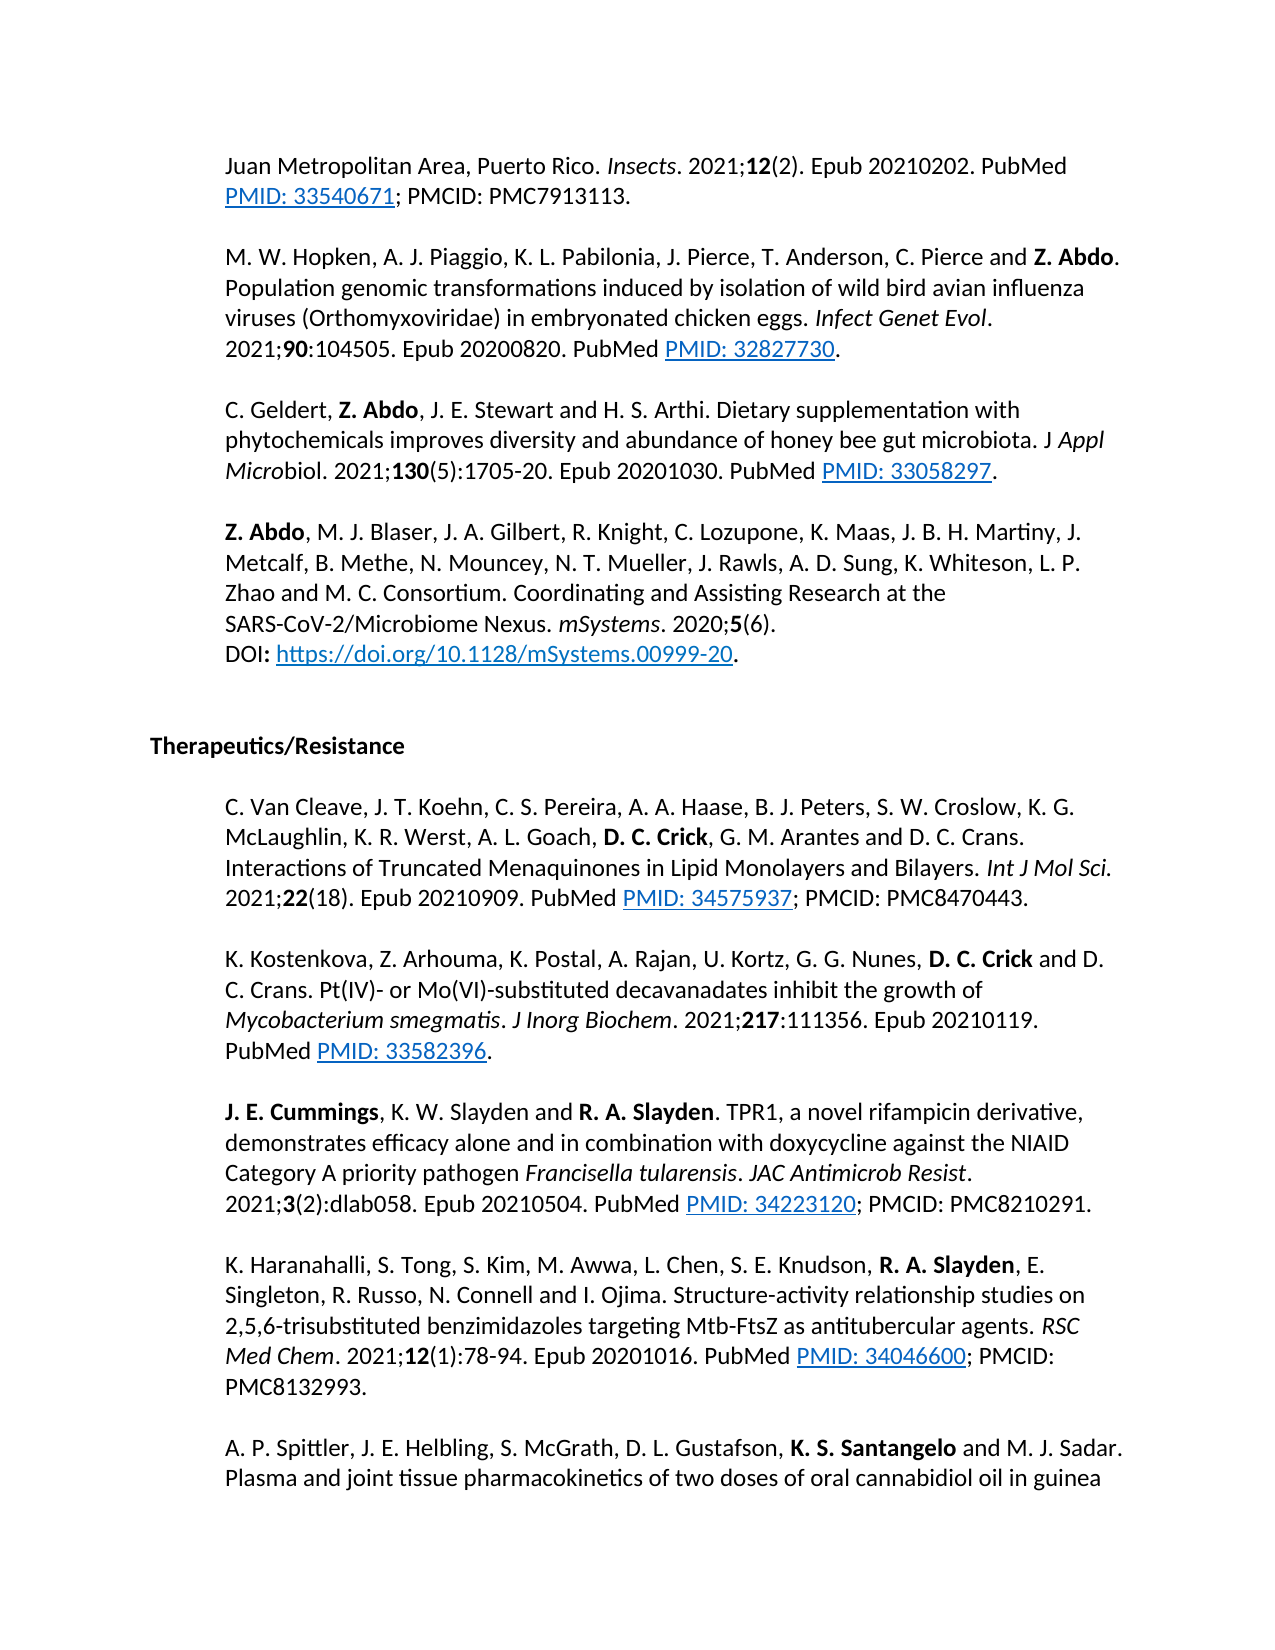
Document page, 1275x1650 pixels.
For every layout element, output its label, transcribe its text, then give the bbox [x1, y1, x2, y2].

list K. Haranahalli, S. Tong, S. Kim, M. Awwa, L. Chen, S. E. Knudson, R. A. Slayden, E. Singleton, R. Russo, N. Connell and I. Ojima. Structure-activity relationship studies on 2,5,6-trisubstituted benzimidazoles targeting Mtb-FtsZ as antitubercular agents. RSC Med Chem. 2021;12(1):78-94. Epub 20201016. PubMed PMID: 34046600; PMCID: PMC8132993. [225, 1249, 1125, 1401]
list K. Kostenkova, Z. Arhouma, K. Postal, A. Rajan, U. Kortz, G. G. Nunes, D. C. Crick and D. C. Crans. Pt(IV)- or Mo(VI)-substituted decavanadates inhibit the growth of Mycobacterium smegmatis. J Inorg Biochem. 2021;217:111356. Epub 20210119. PubMed PMID: 33582396. [225, 943, 1125, 1066]
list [225, 150, 1125, 211]
list C. Van Cleave, J. T. Koehn, C. S. Pereira, A. A. Haase, B. J. Peters, S. W. Croslow, K. G. McLaughlin, K. R. Werst, A. L. Goach, D. C. Crick, G. M. Arantes and D. C. Crans. Interactions of Truncated Menaquinones in Lipid Monolayers and Bilayers. Int J Mol Sci. 2021;22(18). Epub 20210909. PubMed PMID: 34575937; PMCID: PMC8470443. [225, 791, 1125, 913]
list J. E. Cummings, K. W. Slayden and R. A. Slayden. TPR1, a novel rifampicin derivative, demonstrates efficacy alone and in combination with doxycycline against the NIAID Category A priority pathogen Francisella tularensis. JAC Antimicrob Resist. 2021;3(2):dlab058. Epub 20210504. PubMed PMID: 34223120; PMCID: PMC8210291. [225, 1096, 1125, 1218]
list M. W. Hopken, A. J. Piaggio, K. L. Pabilonia, J. Pierce, T. Anderson, C. Pierce and Z. Abdo. Population genomic transformations induced by isolation of wild bird avian influenza viruses (Orthomyxoviridae) in embryonated chicken eggs. Infect Genet Evol. 2021;90:104505. Epub 20200820. PubMed PMID: 32827730. [225, 242, 1125, 364]
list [225, 1432, 1125, 1493]
text Therapeutics/Resistance [150, 730, 1125, 760]
list Z. Abdo, M. J. Blaser, J. A. Gilbert, R. Knight, C. Lozupone, K. Maas, J. B. H. Martiny, J. Metcalf, B. Methe, N. Mouncey, N. T. Mueller, J. Rawls, A. D. Sung, K. Whiteson, L. P. Zhao and M. C. Consortium. Coordinating and Assisting Research at the SARS-CoV-2/Microbiome Nexus. mSystems. 2020;5(6). DOI: https://doi.org/10.1128/mSystems.00999-20. [225, 516, 1125, 669]
list C. Geldert, Z. Abdo, J. E. Stewart and H. S. Arthi. Dietary supplementation with phytochemicals improves diversity and abundance of honey bee gut microbiota. J Appl Microbiol. 2021;130(5):1705-20. Epub 20201030. PubMed PMID: 33058297. [225, 394, 1125, 486]
